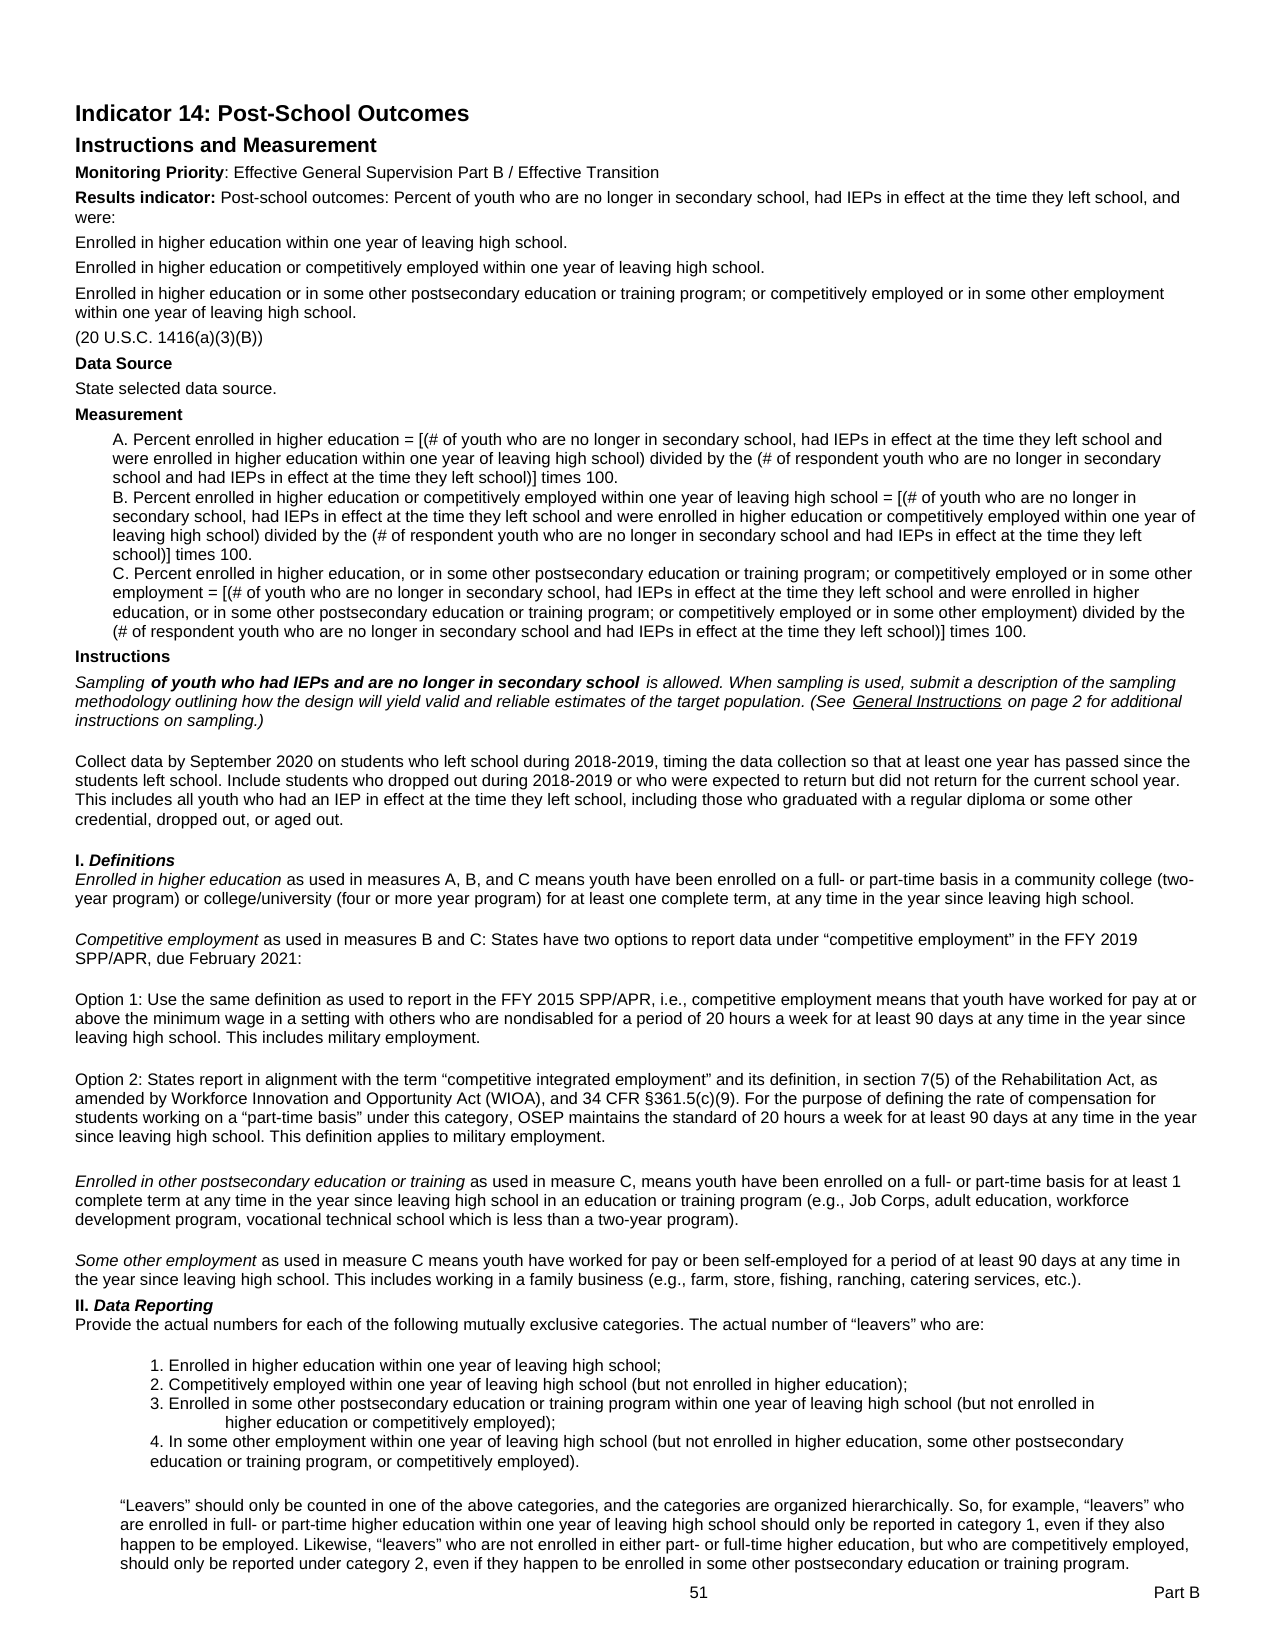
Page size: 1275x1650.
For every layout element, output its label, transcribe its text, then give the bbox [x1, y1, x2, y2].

text Competitive employment as used in measures B and C: States have two options to report data under “competitive employment” in the FFY 2019 SPP/APR, due February 2021: [75, 930, 1200, 968]
text Collect data by September 2020 on students who left school during 2018-2019, timing the data collection so that at least one year has passed since the students left school. Include students who dropped out during 2018-2019 or who were expected to return but did not return for the current school year. This includes all youth who had an IEP in effect at the time they left school, including those who graduated with a regular diploma or some other credential, dropped out, or aged out. [75, 752, 1200, 828]
text Monitoring Priority: Effective General Supervision Part B / Effective Transition [75, 163, 1200, 182]
text State selected data source. [75, 379, 1200, 398]
text 1. Enrolled in higher education within one year of leaving high school; [120, 1356, 1200, 1375]
text Sampling of youth who had IEPs and are no longer in secondary school is allowed. When sampling is used, submit a description of the sampling methodology outlining how the design will yield valid and reliable estimates of the target population. (See General Instructions on page 2 for additional instructions on sampling.) [75, 672, 1200, 730]
text Instructions [75, 647, 1200, 666]
text Enrolled in other postsecondary education or training as used in measure C, means youth have been enrolled on a full- or part-time basis for at least 1 complete term at any time in the year since leaving high school in an education or training program (e.g., Job Corps, adult education, workforce development program, vocational technical school which is less than a two-year program). [75, 1171, 1200, 1229]
text Provide the actual numbers for each of the following mutually exclusive categories. The actual number of “leavers” who are: [75, 1314, 1200, 1334]
text Enrolled in higher education as used in measures A, B, and C means youth have been enrolled on a full- or part-time basis in a community college (two-year program) or college/university (four or more year program) for at least one complete term, at any time in the year since leaving high school. [75, 869, 1200, 908]
text Results indicator: Post-school outcomes: Percent of youth who are no longer in secondary school, had IEPs in effect at the time they left school, and were: [75, 188, 1200, 227]
text II. Data Reporting [75, 1295, 1200, 1314]
text Enrolled in higher education within one year of leaving high school. [75, 233, 1200, 252]
text 3. Enrolled in some other postsecondary education or training program within one year of leaving high school (but not enrolled in higher education or competitively employed); [120, 1394, 1200, 1432]
text Some other employment as used in measure C means youth have worked for pay or been self-employed for a period of at least 90 days at any time in the year since leaving high school. This includes working in a family business (e.g., farm, store, fishing, ranching, catering services, etc.). [75, 1251, 1200, 1289]
text (20 U.S.C. 1416(a)(3)(B)) [75, 328, 1200, 347]
subtitle Indicator 14: Post-School Outcomes [75, 100, 1200, 126]
text Enrolled in higher education or competitively employed within one year of leaving high school. [75, 258, 1200, 277]
text Option 2: States report in alignment with the term “competitive integrated employment” and its definition, in section 7(5) of the Rehabilitation Act, as amended by Workforce Innovation and Opportunity Act (WIOA), and 34 CFR §361.5(c)(9). For the purpose of defining the rate of compensation for students working on a “part-time basis” under this category, OSEP maintains the standard of 20 hours a week for at least 90 days at any time in the year since leaving high school. This definition applies to military employment. [75, 1069, 1200, 1146]
text Option 1: Use the same definition as used to report in the FFY 2015 SPP/APR, i.e., competitive employment means that youth have worked for pay at or above the minimum wage in a setting with others who are nondisabled for a period of 20 hours a week for at least 90 days at any time in the year since leaving high school. This includes military employment. [75, 990, 1200, 1047]
text Instructions and Measurement [75, 133, 1200, 157]
text C. Percent enrolled in higher education, or in some other postsecondary education or training program; or competitively employed or in some other employment = [(# of youth who are no longer in secondary school, had IEPs in effect at the time they left school and were enrolled in higher education, or in some other postsecondary education or training program; or competitively employed or in some other employment) divided by the (# of respondent youth who are no longer in secondary school and had IEPs in effect at the time they left school)] times 100. [112, 564, 1200, 641]
text B. Percent enrolled in higher education or competitively employed within one year of leaving high school = [(# of youth who are no longer in secondary school, had IEPs in effect at the time they left school and were enrolled in higher education or competitively employed within one year of leaving high school) divided by the (# of respondent youth who are no longer in secondary school and had IEPs in effect at the time they left school)] times 100. [112, 487, 1200, 564]
text “Leavers” should only be counted in one of the above categories, and the categories are organized hierarchically. So, for example, “leavers” who are enrolled in full- or part-time higher education within one year of leaving high school should only be reported in category 1, even if they also happen to be employed. Likewise, “leavers” who are not enrolled in either part- or full-time higher education, but who are competitively employed, should only be reported under category 2, even if they happen to be enrolled in some other postsecondary education or training program. [120, 1496, 1200, 1573]
text 2. Competitively employed within one year of leaving high school (but not enrolled in higher education); [120, 1375, 1200, 1394]
text Measurement [75, 404, 1200, 424]
text 4. In some other employment within one year of leaving high school (but not enrolled in higher education, some other postsecondary education or training program, or competitively employed). [120, 1432, 1200, 1471]
text A. Percent enrolled in higher education = [(# of youth who are no longer in secondary school, had IEPs in effect at the time they left school and were enrolled in higher education within one year of leaving high school) divided by the (# of respondent youth who are no longer in secondary school and had IEPs in effect at the time they left school)] times 100. [112, 430, 1200, 487]
text I. Definitions [75, 850, 1200, 869]
text Enrolled in higher education or in some other postsecondary education or training program; or competitively employed or in some other employment within one year of leaving high school. [75, 284, 1200, 322]
text Data Source [75, 354, 1200, 373]
